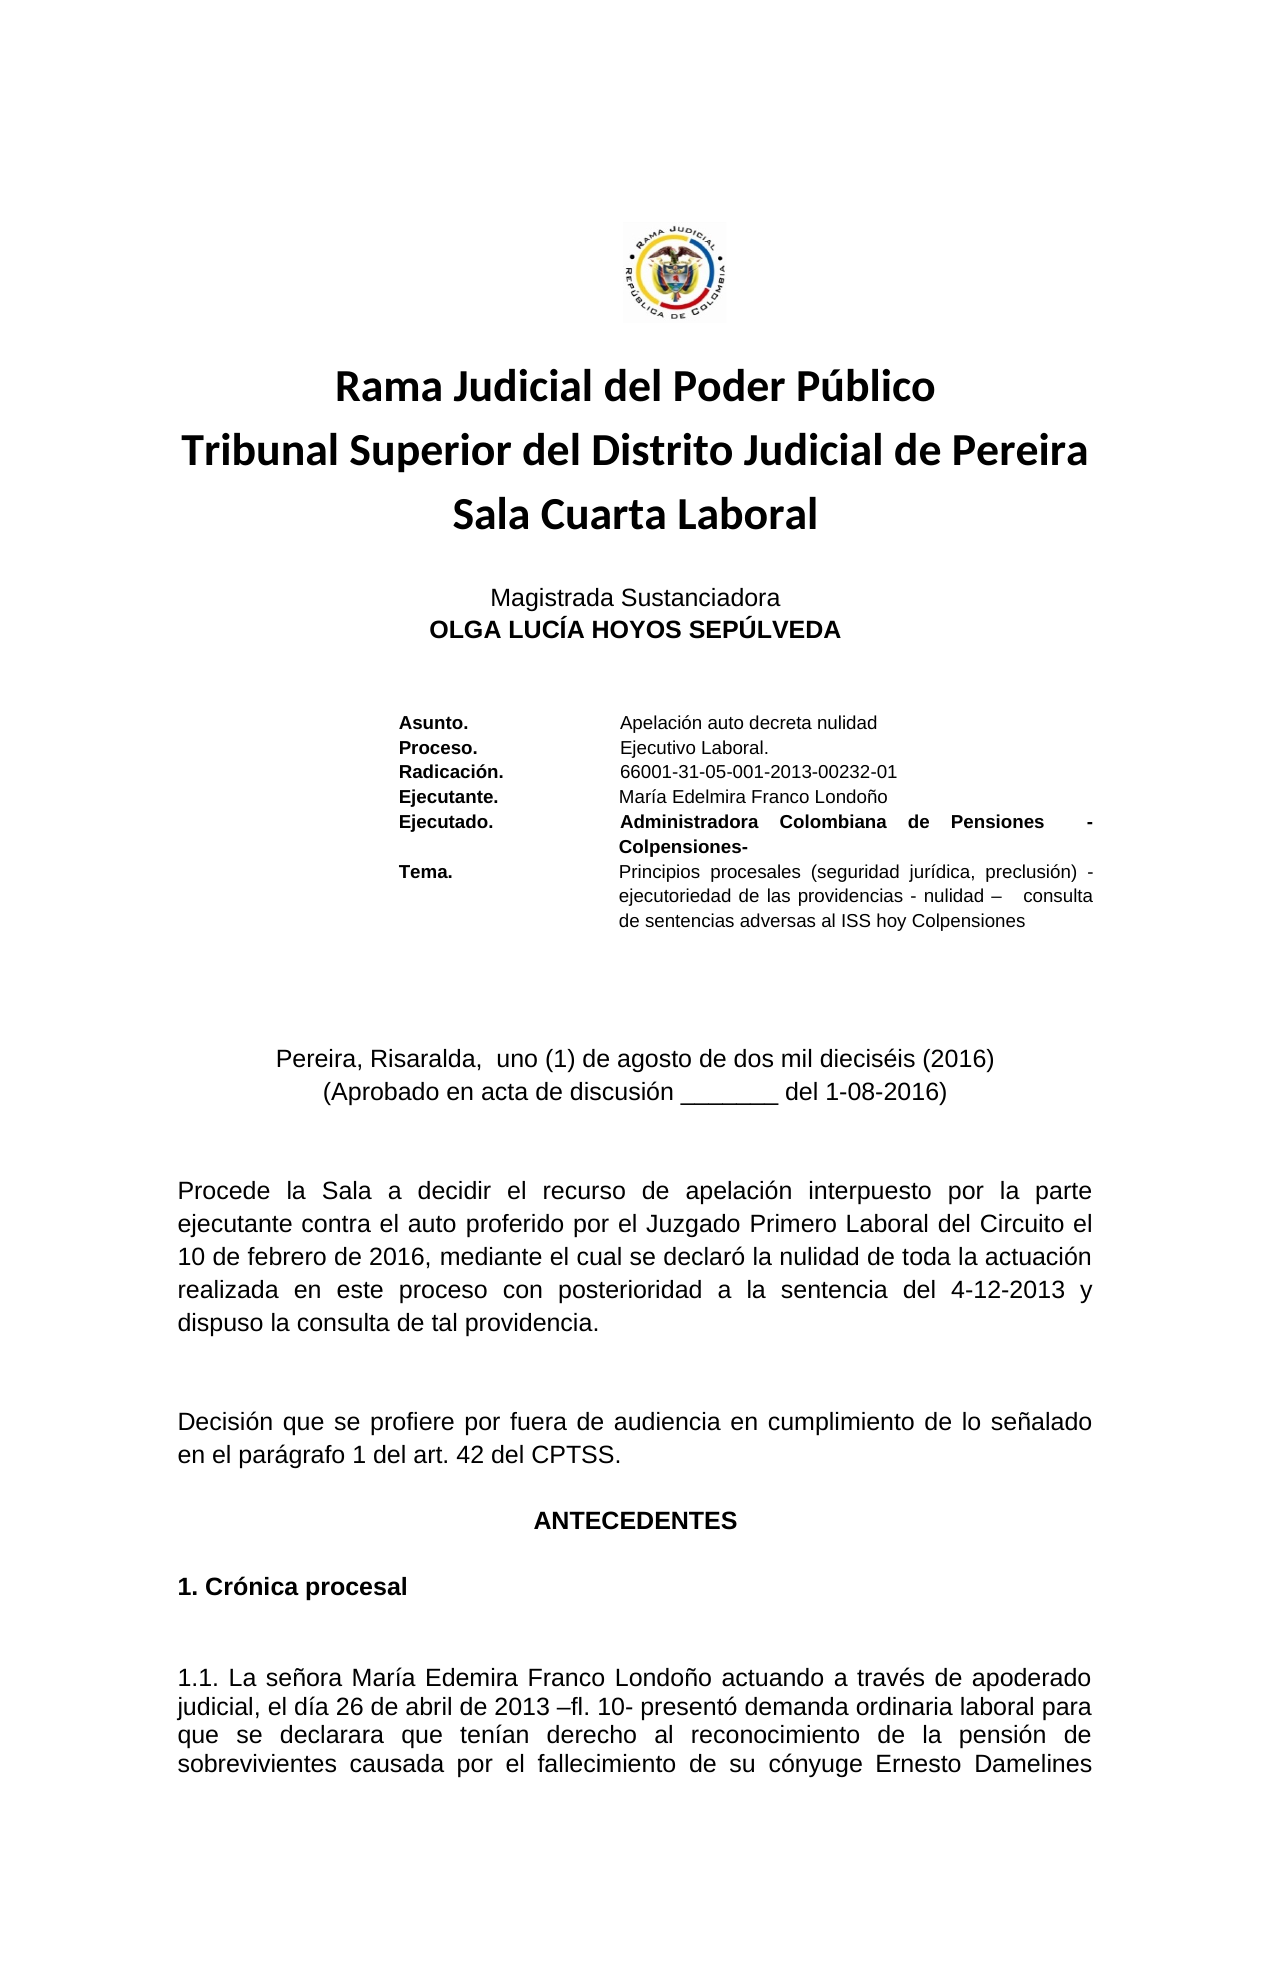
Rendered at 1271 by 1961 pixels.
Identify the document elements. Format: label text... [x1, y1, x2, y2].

text Tribunal Superior del Distrito Judicial de Pereira [177, 421, 1094, 477]
text OLGA LUCÍA HOYOS SEPÚLVEDA [177, 616, 1094, 644]
title Ejecutado. Administradora Colombiana de Pensiones - Colpensiones- [398, 811, 1094, 857]
text Procede la Sala a decidir el recurso de apelación interpuesto por la parte ejecutante contra el auto proferido por el Juzgado Primero Laboral del Circuito el 10 de febrero de 2016, mediante el cual se declaró la nulidad de toda la actuación realizada en este proceso con posterioridad a la sentencia del 4-12-2013 y dispuso la consulta de tal providencia. [177, 1176, 1094, 1337]
picture [623, 222, 727, 323]
text 1. Crónica procesal [177, 1572, 1094, 1601]
text Decisión que se profiere por fuera de audiencia en cumplimiento de lo señalado en el parágrafo 1 del art. 42 del CPTSS. [177, 1407, 1094, 1469]
text Sala Cuarta Laboral [177, 485, 1094, 541]
text (Aprobado en acta de discusión _______ del 1-08-2016) [177, 1077, 1094, 1106]
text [177, 1663, 1094, 1778]
title Proceso. Ejecutivo Laboral. [398, 737, 1094, 758]
title Ejecutante. María Edelmira Franco Londoño [398, 786, 1094, 808]
text Pereira, Risaralda, uno (1) de agosto de dos mil dieciséis (2016) [177, 1044, 1094, 1073]
text Magistrada Sustanciadora [177, 582, 1094, 611]
title Radicación. 66001-31-05-001-2013-00232-01 [325, 761, 1094, 783]
title Asunto. Apelación auto decreta nulidad [398, 712, 1094, 733]
title Tema. Principios procesales (seguridad jurídica, preclusión) - ejecutoriedad de las providencias - nulidad – consulta de sentencias adversas al ISS hoy Colpensiones [398, 861, 1094, 932]
text Rama Judicial del Poder Público [177, 357, 1094, 413]
subtitle ANTECEDENTES [177, 1506, 1094, 1535]
